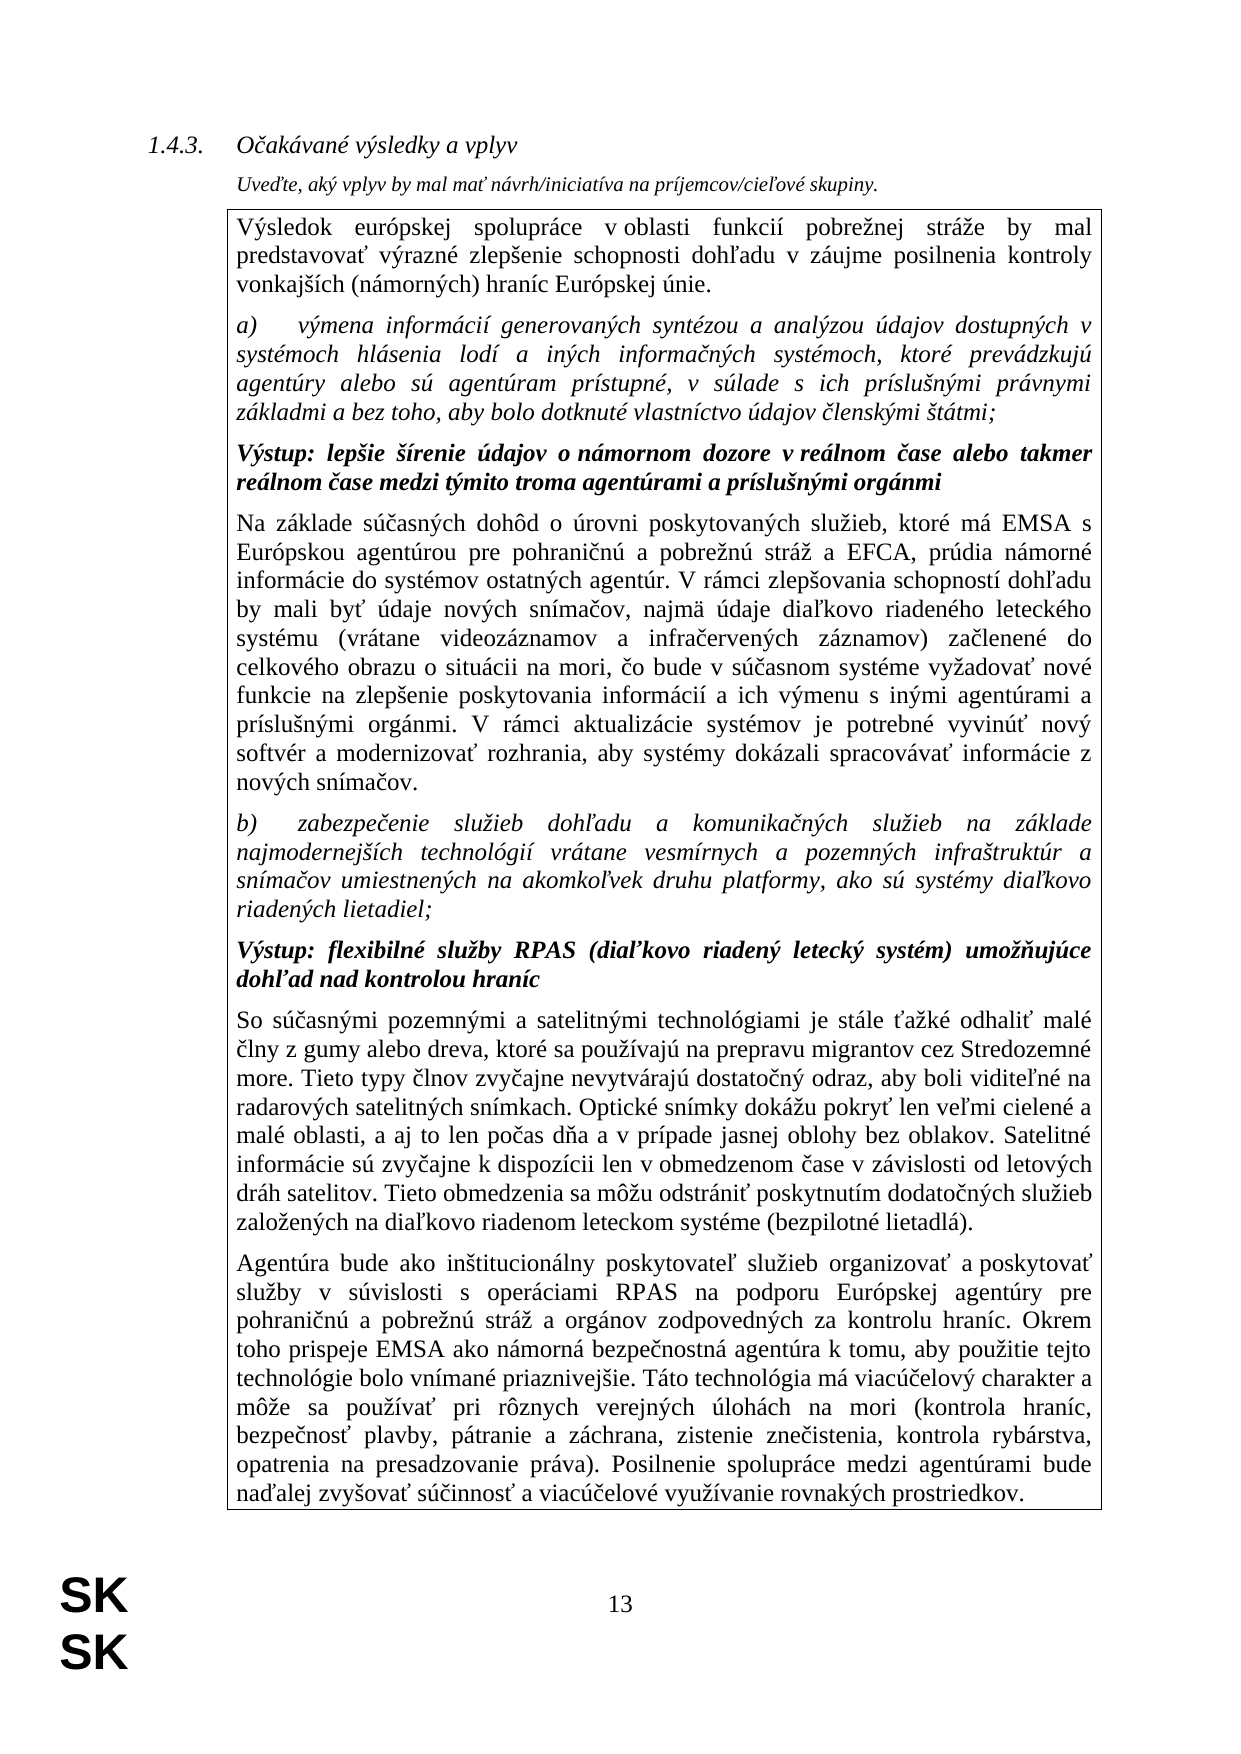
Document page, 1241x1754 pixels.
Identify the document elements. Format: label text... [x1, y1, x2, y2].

text Na základe súčasných dohôd o úrovni poskytovaných služieb, ktoré má EMSA s Európskou agentúrou pre pohraničnú a pobrežnú stráž a EFCA, prúdia námorné informácie do systémov ostatných agentúr. V rámci zlepšovania schopností dohľadu by mali byť údaje nových snímačov, najmä údaje diaľkovo riadeného leteckého systému (vrátane videozáznamov a infračervených záznamov) začlenené do celkového obrazu o situácii na mori, čo bude v súčasnom systéme vyžadovať nové funkcie na zlepšenie poskytovania informácií a ich výmenu s inými agentúrami a príslušnými orgánmi. V rámci aktualizácie systémov je potrebné vyvinúť nový softvér a modernizovať rozhrania, aby systémy dokázali spracovávať informácie z nových snímačov. [228, 505, 1101, 795]
text Uveďte, aký vplyv by mal mať návrh/iniciatíva na príjemcov/cieľové skupiny. [236, 172, 1092, 196]
subtitle 1.4.3. Očakávané výsledky a vplyv [148, 131, 1092, 159]
text Agentúra bude ako inštitucionálny poskytovateľ služieb organizovať a poskytovať služby v súvislosti s operáciami RPAS na podporu Európskej agentúry pre pohraničnú a pobrežnú stráž a orgánov zodpovedných za kontrolu hraníc. Okrem toho prispeje EMSA ako námorná bezpečnostná agentúra k tomu, aby použitie tejto technológie bolo vnímané priaznivejšie. Táto technológia má viacúčelový charakter a môže sa používať pri rôznych verejných úlohách na mori (kontrola hraníc, bezpečnosť plavby, pátranie a záchrana, zistenie znečistenia, kontrola rybárstva, opatrenia na presadzovanie práva). Posilnenie spolupráce medzi agentúrami bude naďalej zvyšovať súčinnosť a viacúčelové využívanie rovnakých prostriedkov. [228, 1245, 1101, 1509]
text Výstup: lepšie šírenie údajov o námornom dozore v reálnom čase alebo takmer reálnom čase medzi týmito troma agentúrami a príslušnými orgánmi [228, 435, 1101, 495]
text Výstup: flexibilné služby RPAS (diaľkovo riadený letecký systém) umožňujúce dohľad nad kontrolou hraníc [228, 932, 1101, 993]
text b) zabezpečenie služieb dohľadu a komunikačných služieb na základe najmodernejších technológií vrátane vesmírnych a pozemných infraštruktúr a snímačov umiestnených na akomkoľvek druhu platformy, ako sú systémy diaľkovo riadených lietadiel; [228, 805, 1101, 923]
text So súčasnými pozemnými a satelitnými technológiami je stále ťažké odhaliť malé člny z gumy alebo dreva, ktoré sa používajú na prepravu migrantov cez Stredozemné more. Tieto typy člnov zvyčajne nevytvárajú dostatočný odraz, aby boli viditeľné na radarových satelitných snímkach. Optické snímky dokážu pokryť len veľmi cielené a malé oblasti, a aj to len počas dňa a v prípade jasnej oblohy bez oblakov. Satelitné informácie sú zvyčajne k dispozícii len v obmedzenom čase v závislosti od letových dráh satelitov. Tieto obmedzenia sa môžu odstrániť poskytnutím dodatočných služieb založených na diaľkovo riadenom leteckom systéme (bezpilotné lietadlá). [228, 1002, 1101, 1235]
text Výsledok európskej spolupráce v oblasti funkcií pobrežnej stráže by mal predstavovať výrazné zlepšenie schopnosti dohľadu v záujme posilnenia kontroly vonkajších (námorných) hraníc Európskej únie. [228, 210, 1101, 298]
text a) výmena informácií generovaných syntézou a analýzou údajov dostupných v systémoch hlásenia lodí a iných informačných systémoch, ktoré prevádzkujú agentúry alebo sú agentúram prístupné, v súlade s ich príslušnými právnymi základmi a bez toho, aby bolo dotknuté vlastníctvo údajov členskými štátmi; [228, 307, 1101, 425]
